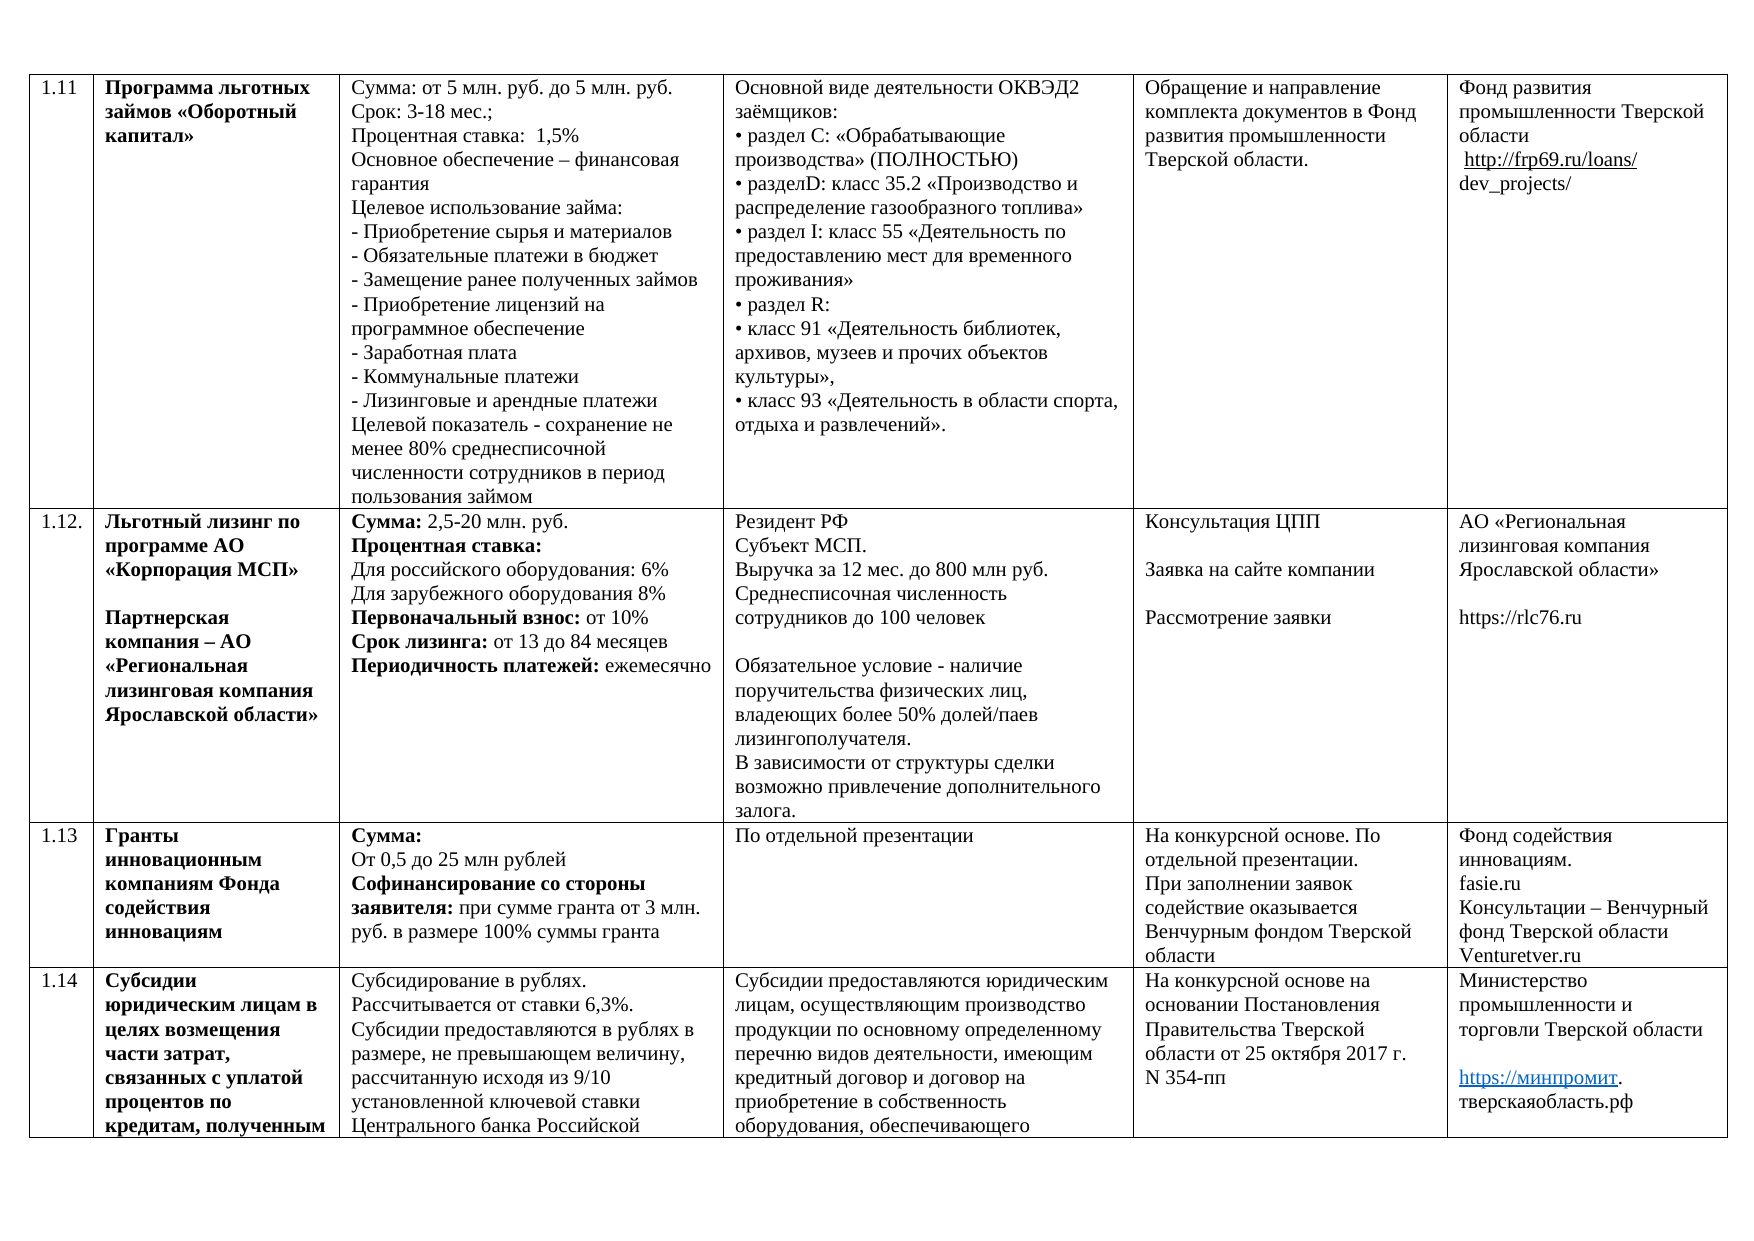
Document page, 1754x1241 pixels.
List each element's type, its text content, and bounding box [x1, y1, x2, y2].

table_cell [94, 968, 339, 1137]
table_cell 1.11 [30, 75, 93, 508]
table_cell Основной виде деятельности ОКВЭД2 заёмщиков: • раздел С: «Обрабатывающие производства» (ПОЛНОСТЬЮ) • разделD: класс 35.2 «Производство и распределение газообразного топлива» • раздел I: класс 55 «Деятельность по предоставлению мест для временного проживания» • раздел R: • класс 91 «Деятельность библиотек, архивов, музеев и прочих объектов культуры», • класс 93 «Деятельность в области спорта, отдыха и развлечений». [724, 75, 1133, 508]
table_cell Сумма: От 0,5 до 25 млн рублей Софинансирование со стороны заявителя: при сумме гранта от 3 млн. руб. в размере 100% суммы гранта [340, 823, 723, 967]
table_cell Консультация ЦПП Заявка на сайте компании Рассмотрение заявки [1134, 509, 1447, 822]
table_cell 1.12. [30, 509, 93, 822]
table_cell Льготный лизинг по программе АО «Корпорация МСП» Партнерская компания – АО «Региональная лизинговая компания Ярославской области» [94, 509, 339, 822]
table_cell По отдельной презентации [724, 823, 1133, 967]
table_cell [724, 968, 1133, 1137]
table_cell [340, 968, 723, 1137]
table_cell Фонд развития промышленности Тверской области http://frp69.ru/loans/ dev_projects/ [1448, 75, 1727, 508]
table_cell Фонд содействия инновациям. fasie.ru Консультации – Венчурный фонд Тверской области Venturetver.ru [1448, 823, 1727, 967]
table_cell 1.14 [30, 968, 93, 1137]
table_cell Обращение и направление комплекта документов в Фонд развития промышленности Тверской области. [1134, 75, 1447, 508]
table_cell На конкурсной основе. По отдельной презентации. При заполнении заявок содействие оказывается Венчурным фондом Тверской области [1134, 823, 1447, 967]
table_cell Гранты инновационным компаниям Фонда содействия инновациям [94, 823, 339, 967]
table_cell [1448, 968, 1727, 1137]
table_cell 1.13 [30, 823, 93, 967]
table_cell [1134, 968, 1447, 1137]
table_cell Сумма: от 5 млн. руб. до 5 млн. руб. Срок: 3-18 мес.; Процентная ставка: 1,5% Основное обеспечение – финансовая гарантия Целевое использование займа: - Приобретение сырья и материалов - Обязательные платежи в бюджет - Замещение ранее полученных займов - Приобретение лицензий на программное обеспечение - Заработная плата - Коммунальные платежи - Лизинговые и арендные платежи Целевой показатель - сохранение не менее 80% среднесписочной численности сотрудников в период пользования займом [340, 75, 723, 508]
table_cell Резидент РФ Субъект МСП. Выручка за 12 мес. до 800 млн руб. Среднесписочная численность сотрудников до 100 человек Обязательное условие - наличие поручительства физических лиц, владеющих более 50% долей/паев лизингополучателя. В зависимости от структуры сделки возможно привлечение дополнительного залога. [724, 509, 1133, 822]
table_cell АО «Региональная лизинговая компания Ярославской области» https://rlc76.ru [1448, 509, 1727, 822]
table_cell Программа льготных займов «Оборотный капитал» [94, 75, 339, 508]
table_cell Сумма: 2,5-20 млн. руб. Процентная ставка: Для российского оборудования: 6% Для зарубежного оборудования 8% Первоначальный взнос: от 10% Срок лизинга: от 13 до 84 месяцев Периодичность платежей: ежемесячно [340, 509, 723, 822]
